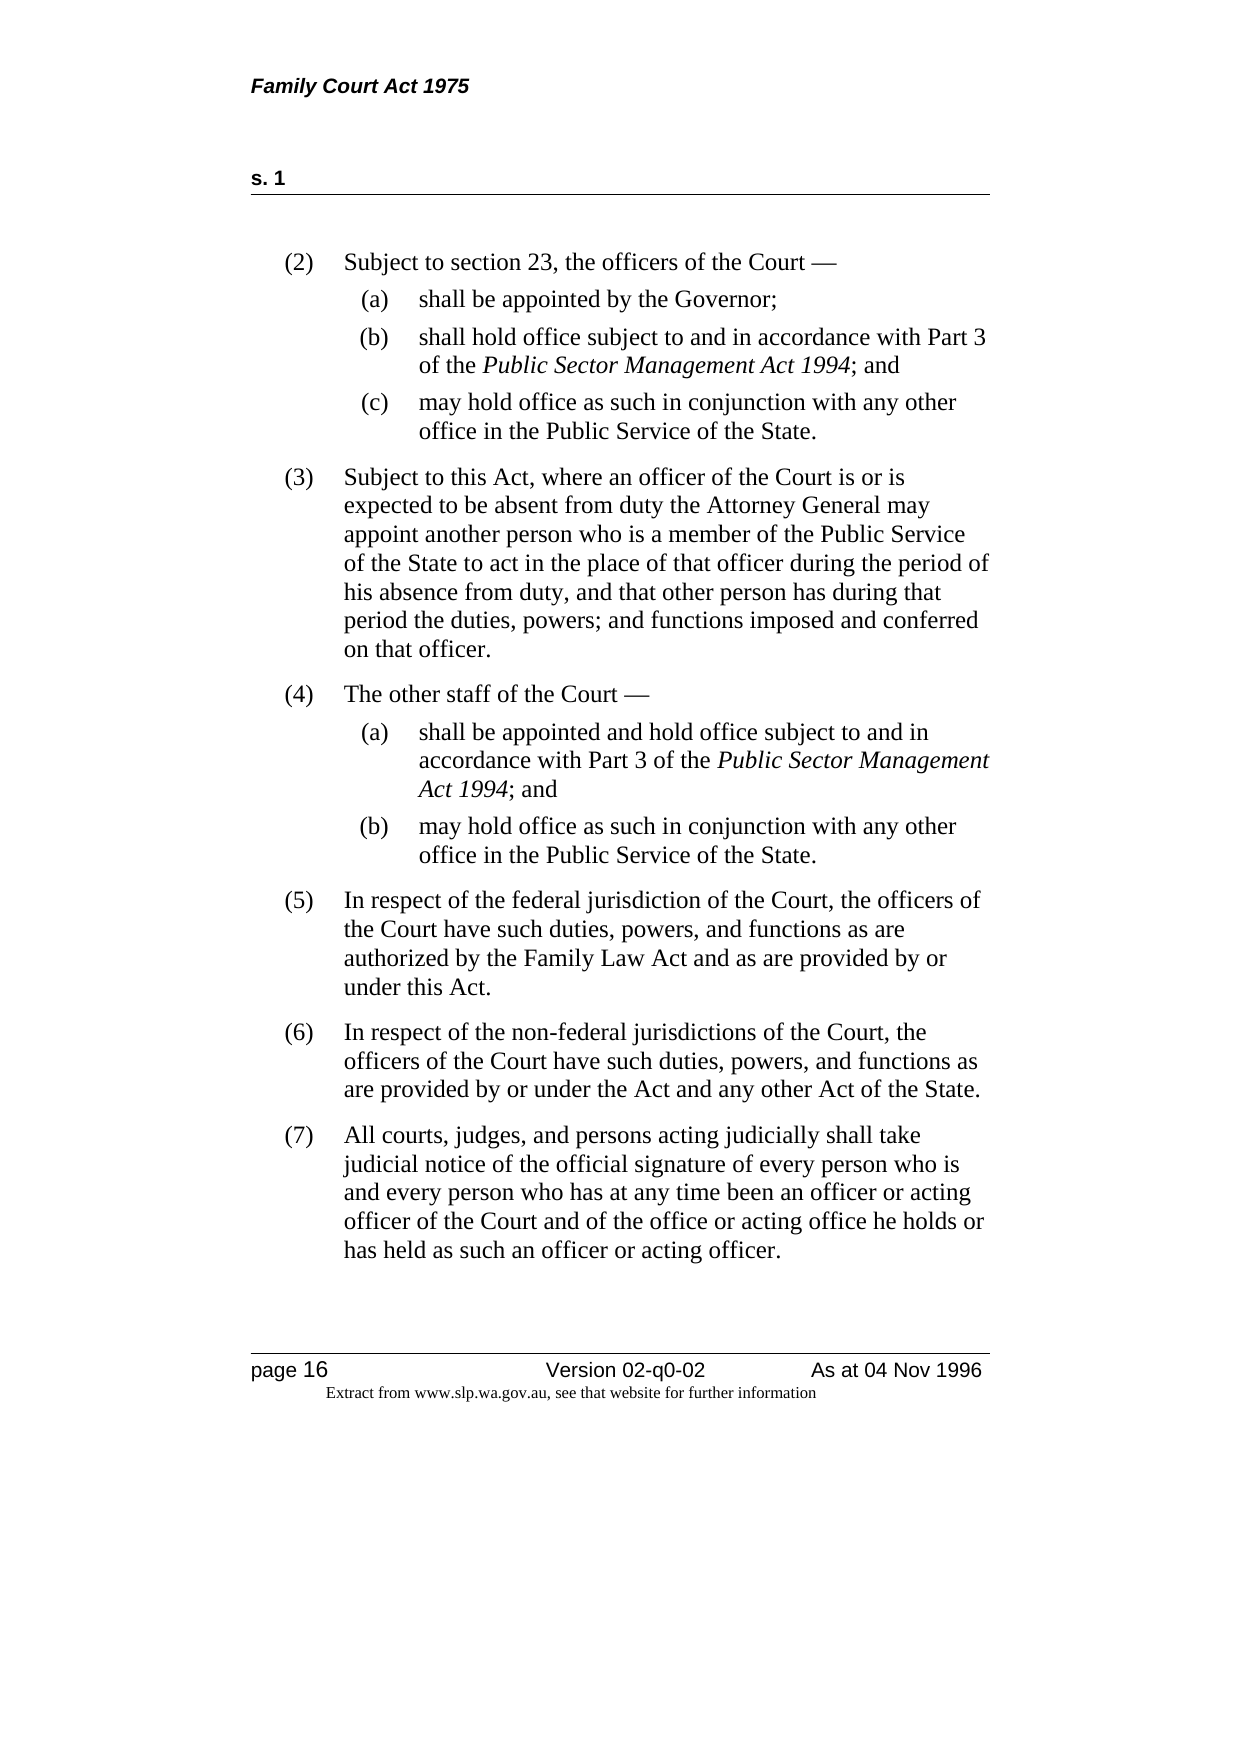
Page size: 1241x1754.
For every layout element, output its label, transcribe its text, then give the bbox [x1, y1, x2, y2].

text (a) shall be appointed and hold office subject to and in accordance with Part 3 of the Public Sector Management Act 1994; and [251, 717, 990, 803]
text (3) Subject to this Act, where an officer of the Court is or is expected to be absent from duty the Attorney General may appoint another person who is a member of the Public Service of the State to act in the place of that officer during the period of his absence from duty, and that other person has during that period the duties, powers; and functions imposed and conferred on that officer. [251, 462, 990, 663]
text (a) shall be appointed by the Governor; [251, 284, 990, 313]
text (7) All courts, judges, and persons acting judicially shall take judicial notice of the official signature of every person who is and every person who has at any time been an officer or acting officer of the Court and of the office or acting office he holds or has held as such an officer or acting officer. [251, 1120, 990, 1264]
text (4) The other staff of the Court — [251, 679, 990, 708]
text (b) shall hold office subject to and in accordance with Part 3 of the Public Sector Management Act 1994; and [251, 322, 990, 379]
text (6) In respect of the non-federal jurisdictions of the Court, the officers of the Court have such duties, powers, and functions as are provided by or under the Act and any other Act of the State. [251, 1017, 990, 1103]
text (c) may hold office as such in conjunction with any other office in the Public Service of the State. [251, 387, 990, 445]
text (b) may hold office as such in conjunction with any other office in the Public Service of the State. [251, 811, 990, 869]
text (2) Subject to section 23, the officers of the Court — [251, 247, 990, 276]
text (5) In respect of the federal jurisdiction of the Court, the officers of the Court have such duties, powers, and functions as are authorized by the Family Law Act and as are provided by or under this Act. [251, 885, 990, 1000]
